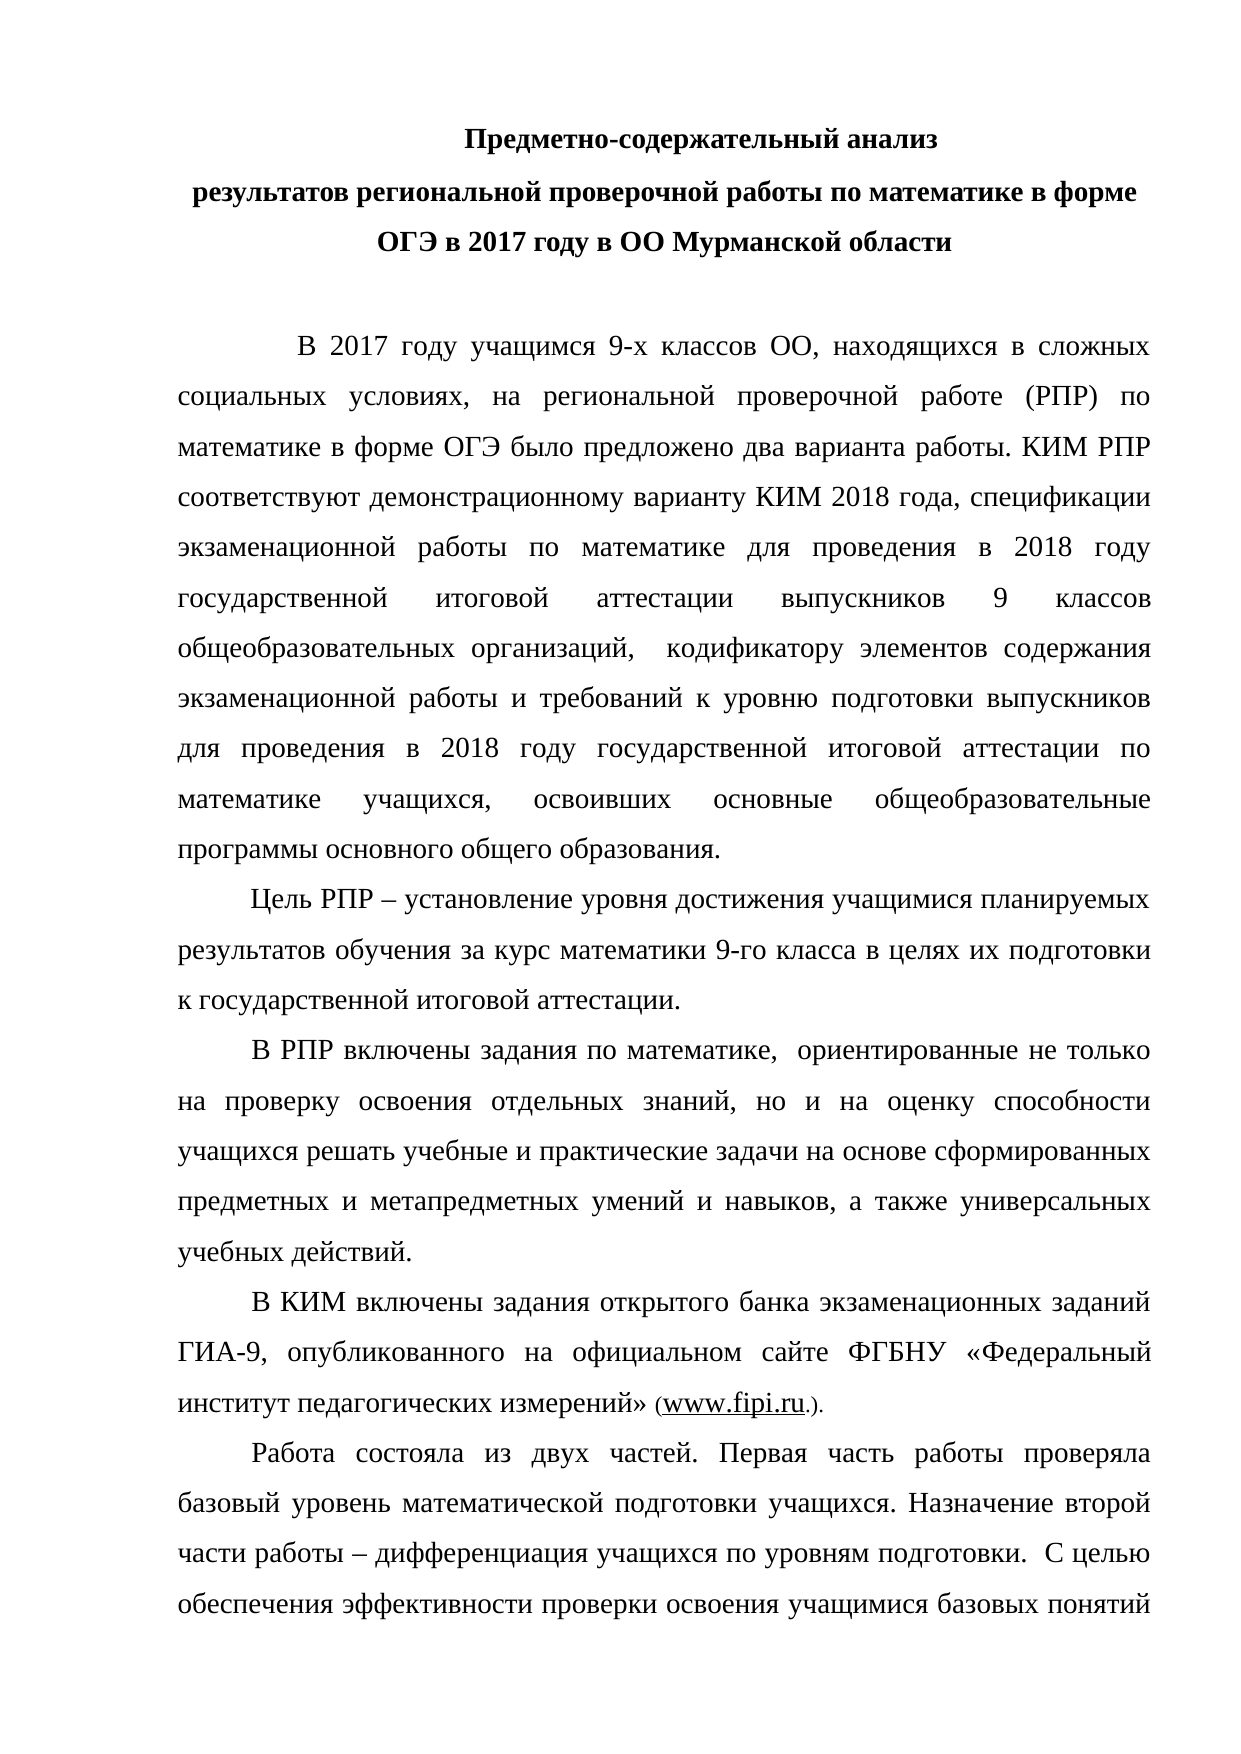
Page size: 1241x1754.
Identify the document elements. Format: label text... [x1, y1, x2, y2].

text В КИМ включены задания открытого банка экзаменационных заданий ГИА-9, опубликованного на официальном сайте ФГБНУ «Федеральный институт педагогических измерений» (www.fipi.ru.). [177, 1284, 1152, 1418]
text В 2017 году учащимся 9-х классов ОО, находящихся в сложных социальных условиях, на региональной проверочной работе (РПР) по математике в форме ОГЭ было предложено два варианта работы. КИМ РПР соответствуют демонстрационному варианту КИМ 2018 года, спецификации экзаменационной работы по математике для проведения в 2018 году государственной итоговой аттестации выпускников 9 классов общеобразовательных организаций, кодификатору элементов содержания экзаменационной работы и требований к уровню подготовки выпускников для проведения в 2018 году государственной итоговой аттестации по математике учащихся, освоивших основные общеобразовательные программы основного общего образования. [177, 328, 1152, 865]
text В РПР включены задания по математике, ориентированные не только на проверку освоения отдельных знаний, но и на оценку способности учащихся решать учебные и практические задачи на основе сформированных предметных и метапредметных умений и навыков, а также универсальных учебных действий. [177, 1032, 1152, 1267]
text Предметно-содержательный анализ [192, 121, 1152, 154]
text результатов региональной проверочной работы по математике в форме ОГЭ в 2017 году в ОО Мурманской области [177, 174, 1152, 258]
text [177, 1435, 1152, 1619]
text Цель РПР – установление уровня достижения учащимися планируемых результатов обучения за курс математики 9-го класса в целях их подготовки к государственной итоговой аттестации. [177, 882, 1152, 1016]
